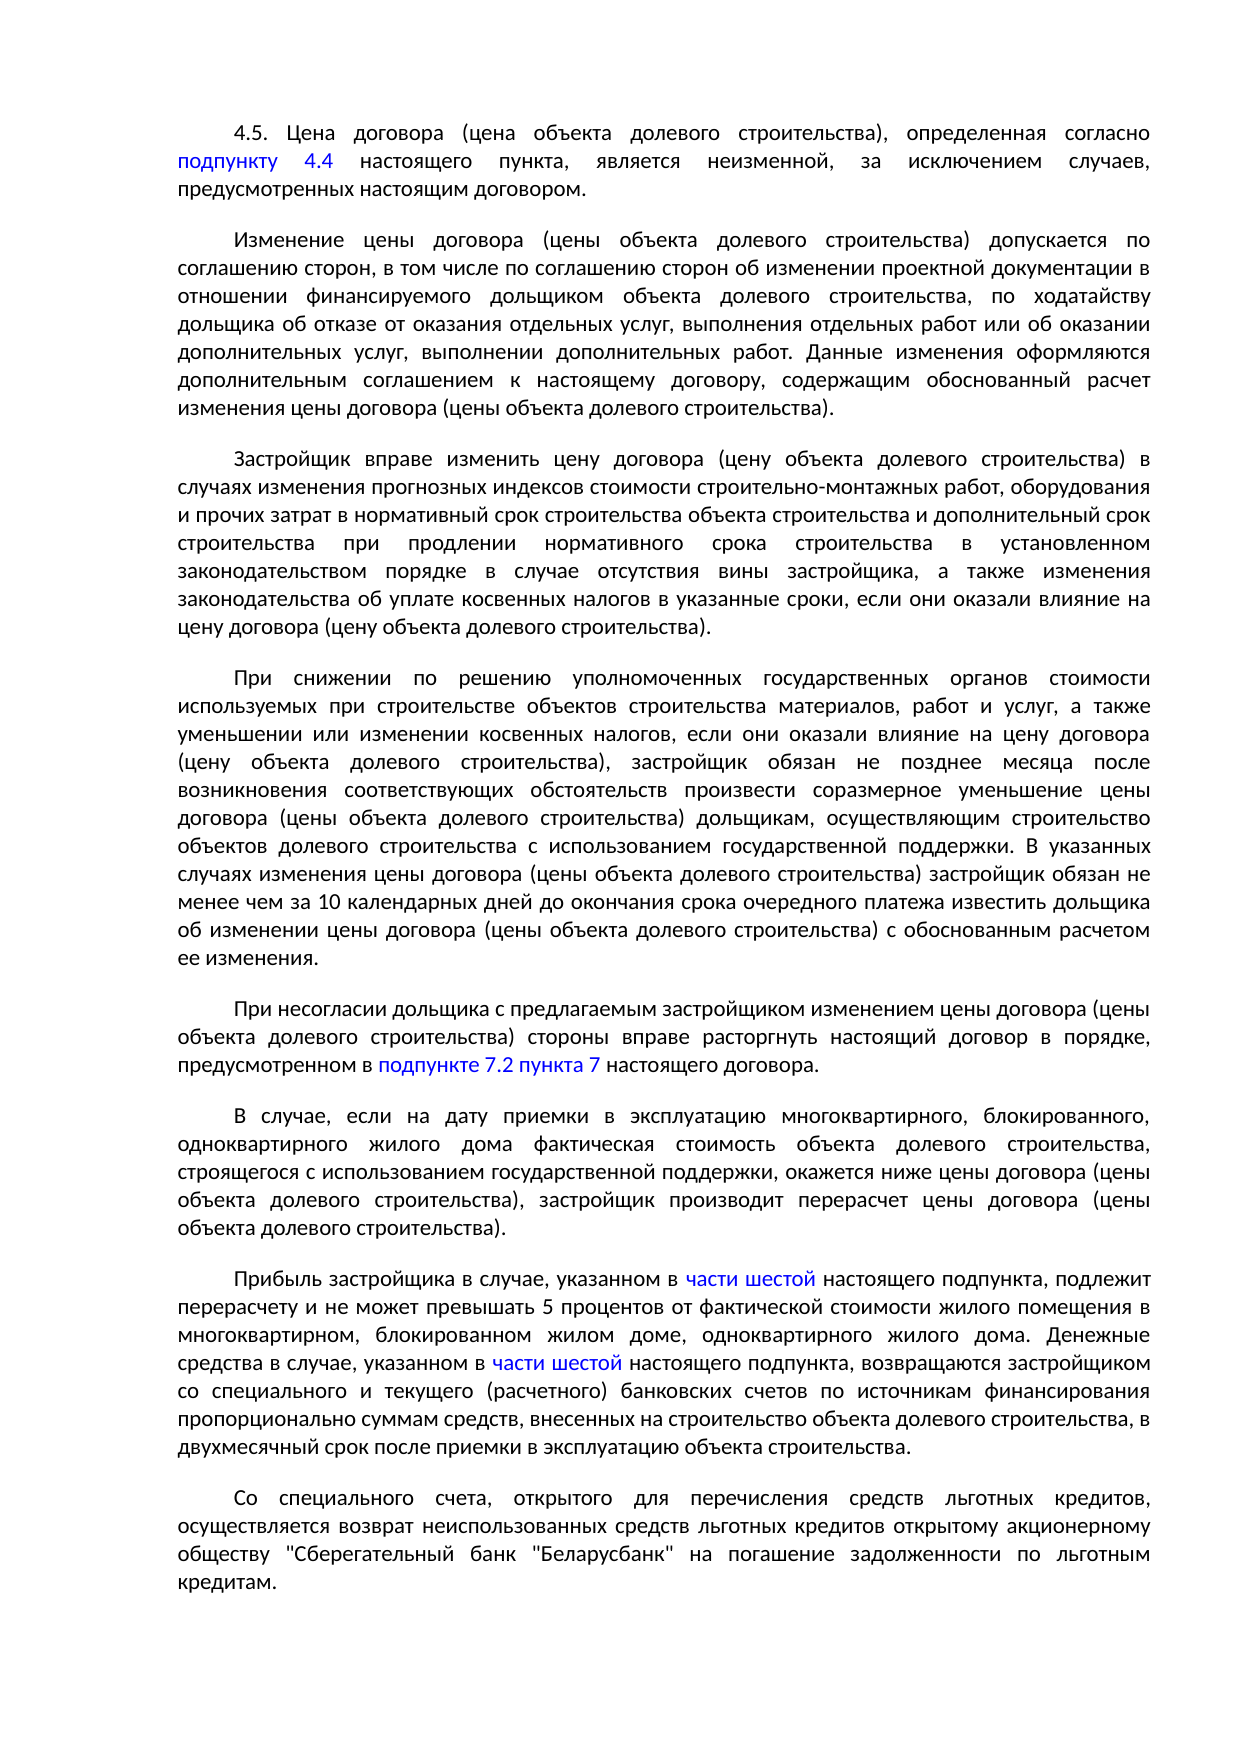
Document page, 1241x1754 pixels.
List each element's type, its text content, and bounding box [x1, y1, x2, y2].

text Застройщик вправе изменить цену договора (цену объекта долевого строительства) в случаях изменения прогнозных индексов стоимости строительно-монтажных работ, оборудования и прочих затрат в нормативный срок строительства объекта строительства и дополнительный срок строительства при продлении нормативного срока строительства в установленном законодательством порядке в случае отсутствия вины застройщика, а также изменения законодательства об уплате косвенных налогов в указанные сроки, если они оказали влияние на цену договора (цену объекта долевого строительства). [177, 444, 1152, 640]
text При несогласии дольщика с предлагаемым застройщиком изменением цены договора (цены объекта долевого строительства) стороны вправе расторгнуть настоящий договор в порядке, предусмотренном в подпункте 7.2 пункта 7 настоящего договора. [177, 994, 1152, 1078]
text При снижении по решению уполномоченных государственных органов стоимости используемых при строительстве объектов строительства материалов, работ и услуг, а также уменьшении или изменении косвенных налогов, если они оказали влияние на цену договора (цену объекта долевого строительства), застройщик обязан не позднее месяца после возникновения соответствующих обстоятельств произвести соразмерное уменьшение цены договора (цены объекта долевого строительства) дольщикам, осуществляющим строительство объектов долевого строительства с использованием государственной поддержки. В указанных случаях изменения цены договора (цены объекта долевого строительства) застройщик обязан не менее чем за 10 календарных дней до окончания срока очередного платежа известить дольщика об изменении цены договора (цены объекта долевого строительства) с обоснованным расчетом ее изменения. [177, 663, 1152, 971]
text 4.5. Цена договора (цена объекта долевого строительства), определенная согласно подпункту 4.4 настоящего пункта, является неизменной, за исключением случаев, предусмотренных настоящим договором. [177, 118, 1152, 202]
text Прибыль застройщика в случае, указанном в части шестой настоящего подпункта, подлежит перерасчету и не может превышать 5 процентов от фактической стоимости жилого помещения в многоквартирном, блокированном жилом доме, одноквартирного жилого дома. Денежные средства в случае, указанном в части шестой настоящего подпункта, возвращаются застройщиком со специального и текущего (расчетного) банковских счетов по источникам финансирования пропорционально суммам средств, внесенных на строительство объекта долевого строительства, в двухмесячный срок после приемки в эксплуатацию объекта строительства. [177, 1264, 1152, 1461]
text В случае, если на дату приемки в эксплуатацию многоквартирного, блокированного, одноквартирного жилого дома фактическая стоимость объекта долевого строительства, строящегося с использованием государственной поддержки, окажется ниже цены договора (цены объекта долевого строительства), застройщик производит перерасчет цены договора (цены объекта долевого строительства). [177, 1101, 1152, 1241]
text Со специального счета, открытого для перечисления средств льготных кредитов, осуществляется возврат неиспользованных средств льготных кредитов открытому акционерному обществу "Сберегательный банк "Беларусбанк" на погашение задолженности по льготным кредитам. [177, 1483, 1152, 1596]
text Изменение цены договора (цены объекта долевого строительства) допускается по соглашению сторон, в том числе по соглашению сторон об изменении проектной документации в отношении финансируемого дольщиком объекта долевого строительства, по ходатайству дольщика об отказе от оказания отдельных услуг, выполнения отдельных работ или об оказании дополнительных услуг, выполнении дополнительных работ. Данные изменения оформляются дополнительным соглашением к настоящему договору, содержащим обоснованный расчет изменения цены договора (цены объекта долевого строительства). [177, 225, 1152, 421]
